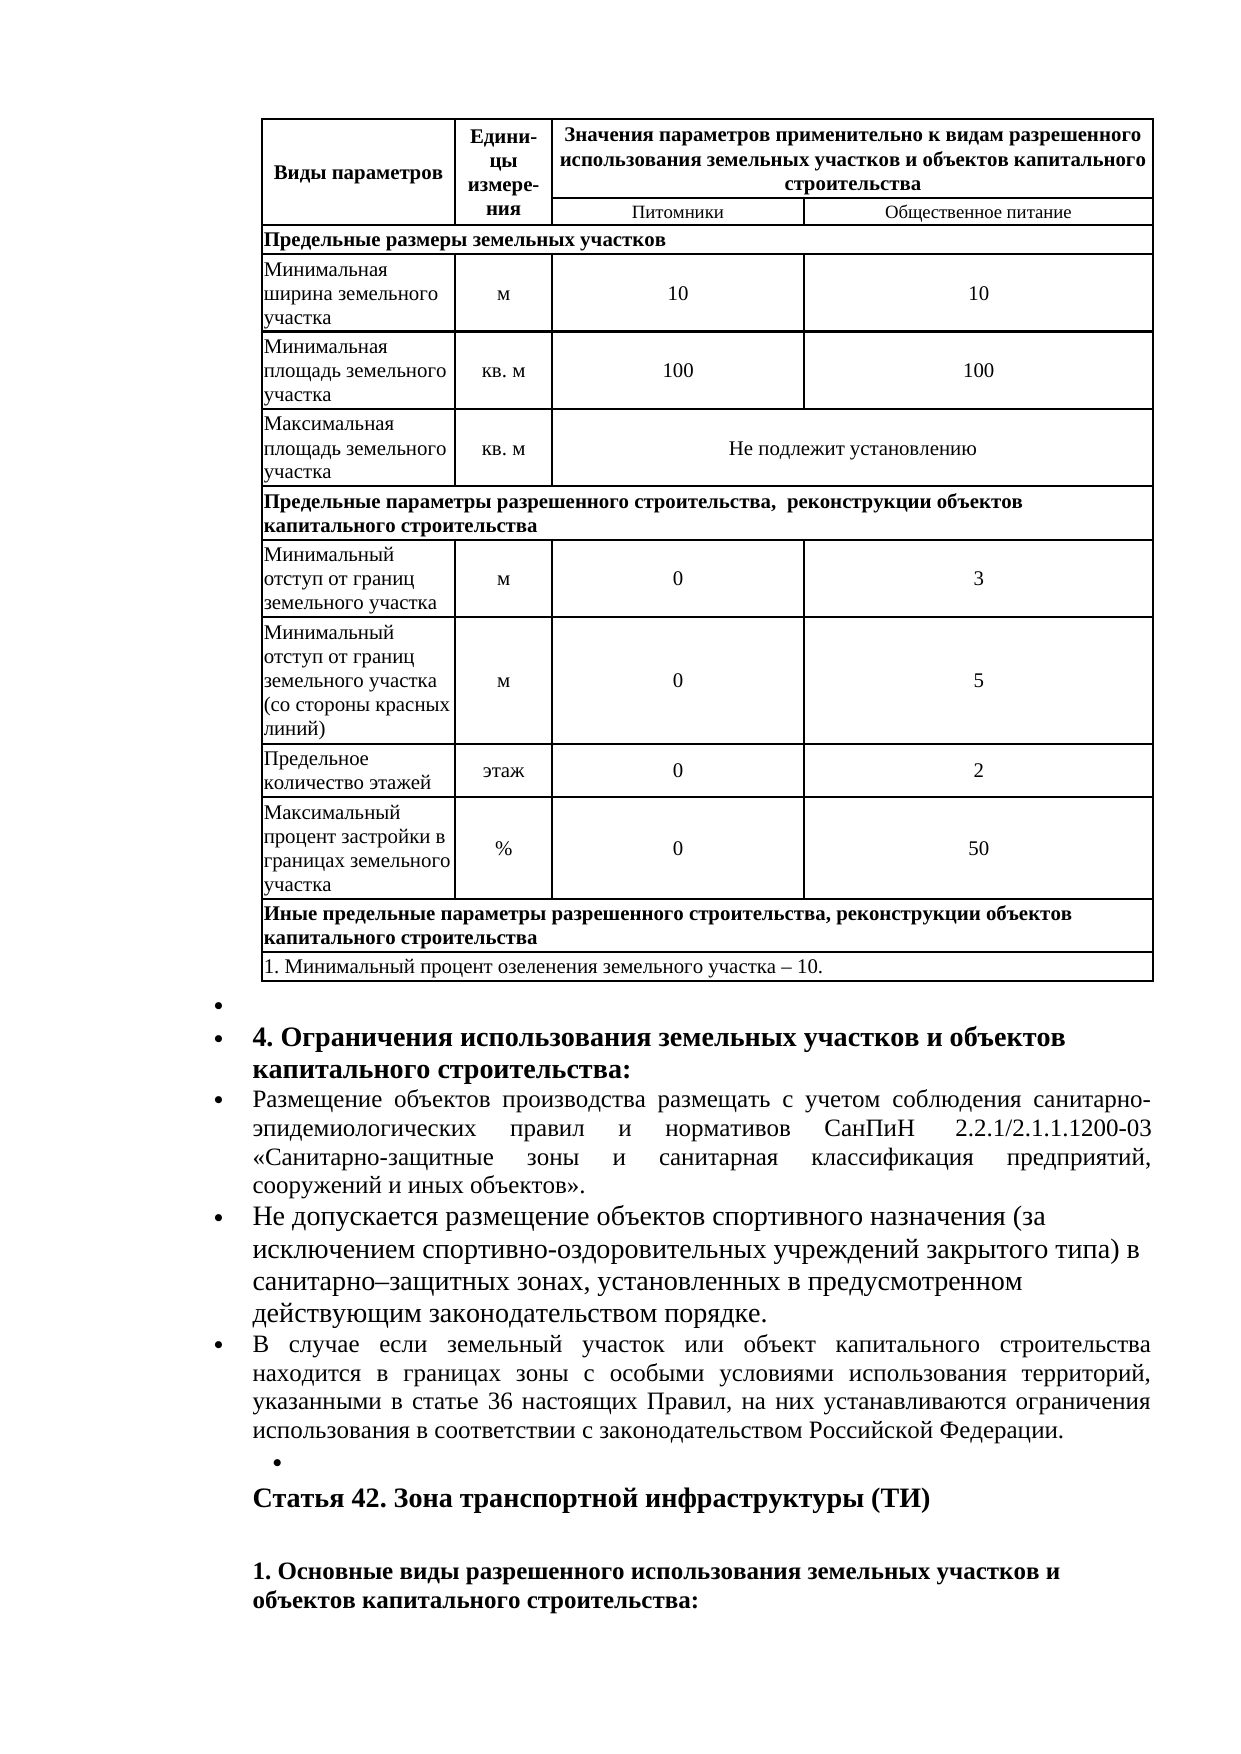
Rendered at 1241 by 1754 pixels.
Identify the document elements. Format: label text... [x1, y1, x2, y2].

table_cell 2 [805, 745, 1152, 796]
table_cell Предельное количество этажей [263, 745, 454, 796]
table_cell 5 [805, 618, 1152, 743]
table_cell 1. Минимальный процент озеленения земельного участка – 10. [263, 953, 1152, 980]
table_cell 0 [553, 541, 803, 616]
table_cell этаж [456, 745, 551, 796]
table_cell Максимальная площадь земельного участка [263, 410, 454, 485]
list Размещение объектов производства размещать с учетом соблюдения санитарно-эпидемиологических правил и нормативов СанПиН 2.2.1/2.1.1.1200-03 «Санитарно-защитные зоны и санитарная классификация предприятий, сооружений и иных объектов». [215, 1084, 1152, 1199]
table_cell 0 [553, 745, 803, 796]
table_cell Не подлежит установлению [553, 410, 1152, 485]
table_cell Минимальный отступ от границ земельного участка [263, 541, 454, 616]
table_cell Питомники [553, 199, 803, 224]
table_cell 100 [553, 333, 803, 408]
table_cell кв. м [456, 410, 551, 485]
table_cell 10 [805, 255, 1152, 330]
table_cell м [456, 618, 551, 743]
table_cell Предельные размеры земельных участков [263, 226, 1152, 253]
list 4. Ограничения использования земельных участков и объектов капитального строительства: [215, 1019, 1152, 1084]
table_cell м [456, 255, 551, 330]
table_cell кв. м [456, 333, 551, 408]
table_cell м [456, 541, 551, 616]
table_header Значения параметров применительно к видам разрешенного использования земельных участков и объектов капитального строительства [553, 120, 1152, 197]
table_cell Максимальный процент застройки в границах земельного участка [263, 798, 454, 897]
table_cell 10 [553, 255, 803, 330]
text 1. Основные виды разрешенного использования земельных участков и объектов капитального строительства: [252, 1556, 1152, 1614]
table_cell Общественное питание [805, 199, 1152, 224]
list Не допускается размещение объектов спортивного назначения (за исключением спортивно-оздоровительных учреждений закрытого типа) в санитарно–защитных зонах, установленных в предусмотренном действующим законодательством порядке. [215, 1199, 1152, 1329]
table_header Виды параметров [263, 120, 454, 224]
table_cell 50 [805, 798, 1152, 897]
table_cell Минимальная ширина земельного участка [263, 255, 454, 330]
table_cell Предельные параметры разрешенного строительства, реконструкции объектов капитального строительства [263, 487, 1152, 538]
table_cell 100 [805, 333, 1152, 408]
table_cell 0 [553, 618, 803, 743]
table_cell Минимальная площадь земельного участка [263, 333, 454, 408]
table_cell 0 [553, 798, 803, 897]
list В случае если земельный участок или объект капитального строительства находится в границах зоны с особыми условиями использования территорий, указанными в статье 36 настоящих Правил, на них устанавливаются ограничения использования в соответствии с законодательством Российской Федерации. [215, 1329, 1152, 1444]
table_cell % [456, 798, 551, 897]
text Статья 42. Зона транспортной инфраструктуры (ТИ) [252, 1481, 1152, 1514]
table_cell Минимальный отступ от границ земельного участка (со стороны красных линий) [263, 618, 454, 743]
table_cell Иные предельные параметры разрешенного строительства, реконструкции объектов капитального строительства [263, 900, 1152, 951]
table_cell 3 [805, 541, 1152, 616]
table_header Едини-цы измере-ния [456, 120, 551, 224]
